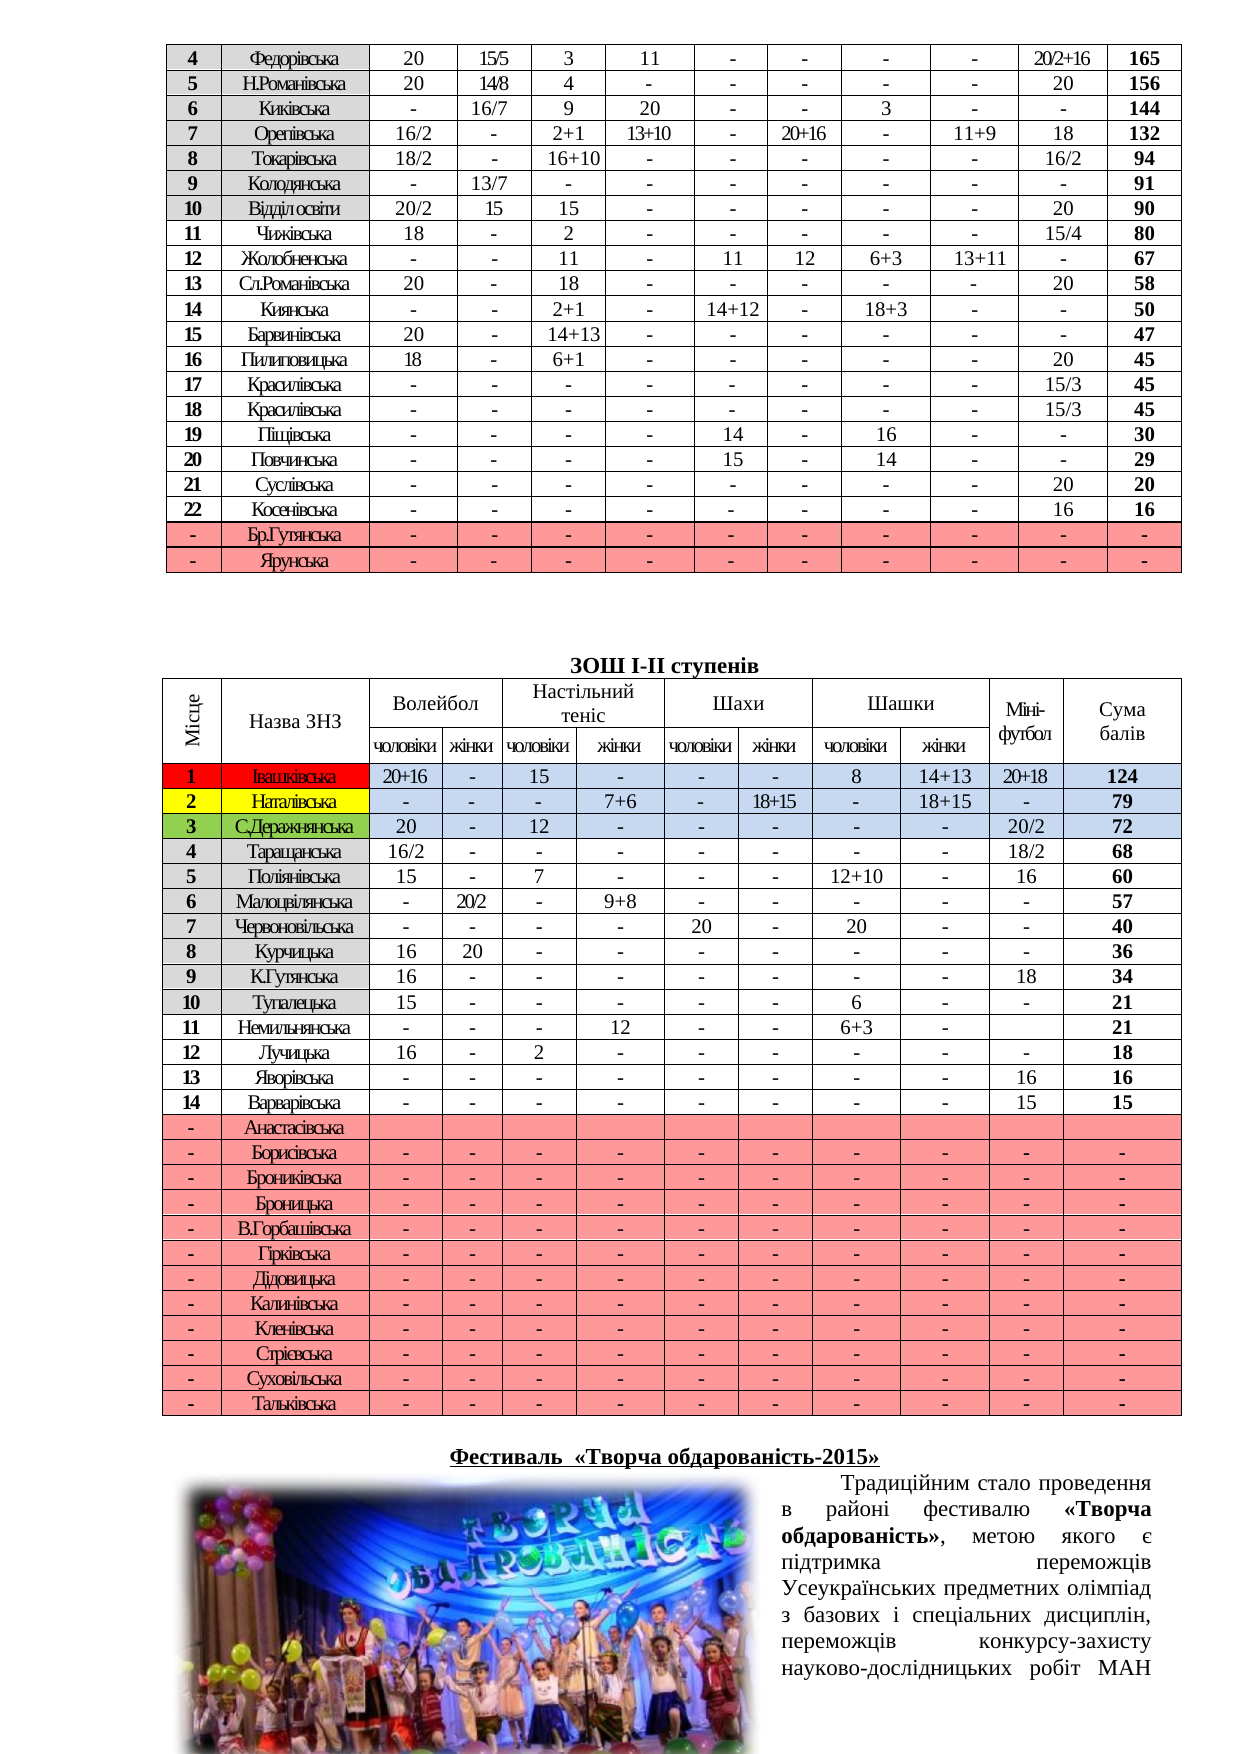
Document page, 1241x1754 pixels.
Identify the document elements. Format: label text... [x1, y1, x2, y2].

table_cell Сл.Романівська [222, 271, 369, 295]
table_cell - [665, 839, 738, 863]
table_cell - [606, 221, 694, 245]
table_cell - [606, 322, 694, 346]
table_cell - [443, 1241, 502, 1265]
table_cell 2+1 [532, 296, 605, 321]
table_cell Повчинська [222, 447, 369, 471]
table_cell 18 [990, 965, 1063, 988]
table_cell - [665, 939, 738, 963]
table_cell - [901, 1015, 989, 1039]
table_cell - [990, 990, 1063, 1014]
table_cell - [370, 789, 442, 813]
table_cell - [1064, 1165, 1181, 1189]
table_cell Варварівська [222, 1090, 369, 1114]
table_cell - [842, 322, 930, 346]
table_cell - [1064, 1266, 1181, 1290]
table_cell - [443, 1341, 502, 1365]
table_cell - [901, 1165, 989, 1189]
table_cell - [163, 1115, 221, 1139]
table_cell 15/5 [458, 45, 531, 69]
table_cell - [901, 1341, 989, 1365]
table_cell - [739, 1366, 812, 1390]
table_cell 10 [163, 990, 221, 1014]
table_cell 20 [1019, 196, 1107, 220]
table_cell 5 [167, 71, 221, 94]
table_cell 11 [606, 45, 694, 69]
table_cell - [813, 814, 900, 838]
table_cell Немильнянська [222, 1015, 369, 1039]
table_cell 16/7 [458, 96, 531, 120]
table_cell - [665, 1216, 738, 1239]
table_cell 18/2 [370, 146, 457, 170]
table_cell 6+3 [813, 1015, 900, 1039]
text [177, 1469, 1152, 1680]
table_cell 15 [990, 1090, 1063, 1114]
table_cell - [931, 221, 1018, 245]
table_cell - [665, 1040, 738, 1064]
table_cell - [1064, 1216, 1181, 1239]
table_cell 18/2 [990, 839, 1063, 863]
table_cell 19 [167, 422, 221, 446]
table_cell - [443, 764, 502, 788]
table_cell - [695, 271, 767, 295]
table_cell - [665, 864, 738, 888]
table_header Міні- футбол [990, 679, 1063, 763]
table_cell - [901, 1216, 989, 1239]
table_cell - [163, 1291, 221, 1315]
table_cell - [739, 1040, 812, 1064]
table_cell - [842, 372, 930, 396]
table_cell - [931, 422, 1018, 446]
table_cell 12 [163, 1040, 221, 1064]
table_cell 9+8 [577, 889, 664, 913]
table_cell - [370, 1266, 442, 1290]
table_cell - [768, 221, 841, 245]
table_cell - [931, 523, 1018, 546]
table_cell - [665, 1241, 738, 1265]
table_cell - [577, 1040, 664, 1064]
table_cell - [443, 839, 502, 863]
table_cell 17 [167, 372, 221, 396]
table_cell - [665, 1090, 738, 1114]
table_cell 8 [813, 764, 900, 788]
table_cell - [443, 789, 502, 813]
table_cell - [901, 1366, 989, 1390]
table_cell 11 [163, 1015, 221, 1039]
table_cell 60 [1064, 864, 1181, 888]
table_cell - [163, 1190, 221, 1214]
table_cell - [990, 789, 1063, 813]
table_cell [901, 1115, 989, 1139]
table_cell 7+6 [577, 789, 664, 813]
table_cell 18 [532, 271, 605, 295]
table_cell Красилівська [222, 372, 369, 396]
table_cell 20 [167, 447, 221, 471]
table_cell - [577, 764, 664, 788]
table_cell - [695, 523, 767, 546]
table_cell Наталівська [222, 789, 369, 813]
table_cell 20+16 [768, 121, 841, 145]
table_cell 3 [163, 814, 221, 838]
table_header Місце [163, 679, 221, 763]
table_cell - [842, 196, 930, 220]
table_cell - [443, 1165, 502, 1189]
table_cell - [577, 1341, 664, 1365]
table_cell - [739, 1190, 812, 1214]
table_cell - [665, 965, 738, 988]
table_cell 20/2 [443, 889, 502, 913]
table_cell - [443, 914, 502, 938]
table_cell - [443, 1366, 502, 1390]
table_cell 15 [167, 322, 221, 346]
table_cell - [990, 1341, 1063, 1365]
table_cell - [370, 447, 457, 471]
text Фестиваль «Творча обдарованість-2015» [177, 1443, 1152, 1469]
table_cell - [695, 472, 767, 496]
table_cell - [813, 1316, 900, 1340]
table_cell - [990, 1316, 1063, 1340]
table_cell 68 [1064, 839, 1181, 863]
table_cell - [813, 1366, 900, 1390]
table_cell - [842, 397, 930, 421]
table_cell - [813, 889, 900, 913]
table_cell жінки [443, 728, 502, 763]
table_cell - [443, 1190, 502, 1214]
table_cell 18+15 [901, 789, 989, 813]
table_cell - [665, 1341, 738, 1365]
table_cell - [370, 1341, 442, 1365]
table_cell - [577, 965, 664, 988]
table_cell - [990, 1216, 1063, 1239]
table_cell - [167, 523, 221, 546]
table_cell - [606, 171, 694, 195]
table_cell 20 [1108, 472, 1181, 496]
table_cell - [577, 1391, 664, 1415]
table_cell Червоновільська [222, 914, 369, 938]
table_cell 8 [167, 146, 221, 170]
table_cell чоловіки [665, 728, 738, 763]
table_cell - [606, 271, 694, 295]
table_cell - [443, 1040, 502, 1064]
table_cell Барвинівська [222, 322, 369, 346]
table_cell - [901, 1266, 989, 1290]
table_cell - [665, 1165, 738, 1189]
table_cell Киянська [222, 296, 369, 321]
table_cell 124 [1064, 764, 1181, 788]
table_cell - [768, 548, 841, 572]
table_cell - [768, 523, 841, 546]
table_cell - [665, 1366, 738, 1390]
table_cell - [443, 1316, 502, 1340]
table_cell - [577, 1241, 664, 1265]
table_cell К.Гутянська [222, 965, 369, 988]
table_cell 16 [1019, 497, 1107, 521]
table_cell Лучицька [222, 1040, 369, 1064]
table_cell - [665, 1266, 738, 1290]
table_cell 12+10 [813, 864, 900, 888]
table_cell - [163, 1316, 221, 1340]
table_cell 47 [1108, 322, 1181, 346]
table_cell - [577, 914, 664, 938]
table_cell - [768, 397, 841, 421]
table_cell - [532, 523, 605, 546]
table_cell 15 [370, 990, 442, 1014]
table_cell - [458, 497, 531, 521]
table_cell 20 [370, 322, 457, 346]
table_cell 12 [577, 1015, 664, 1039]
table_cell [1064, 1115, 1181, 1139]
table_cell - [901, 1190, 989, 1214]
table_header Сума балів [1064, 679, 1181, 763]
table_cell - [532, 472, 605, 496]
table_cell - [503, 789, 576, 813]
table_cell - [503, 914, 576, 938]
table_cell - [665, 814, 738, 838]
table_cell 6+1 [532, 347, 605, 371]
table_cell - [503, 1216, 576, 1239]
table_cell 9 [163, 965, 221, 988]
table_cell 20/2 [370, 196, 457, 220]
table_cell - [739, 864, 812, 888]
table_cell 20+18 [990, 764, 1063, 788]
table_cell 14+13 [901, 764, 989, 788]
table_cell 80 [1108, 221, 1181, 245]
table_cell 16 [990, 864, 1063, 888]
table_cell 12 [768, 246, 841, 270]
table_cell - [163, 1165, 221, 1189]
table_cell - [577, 1140, 664, 1164]
table_cell - [931, 397, 1018, 421]
table_cell - [768, 472, 841, 496]
table_cell 6 [813, 990, 900, 1014]
table_cell - [842, 45, 930, 69]
table_cell - [739, 889, 812, 913]
table_cell - [990, 939, 1063, 963]
table_cell - [901, 939, 989, 963]
table_cell - [458, 548, 531, 572]
table_cell 18 [1019, 121, 1107, 145]
table_cell - [990, 1241, 1063, 1265]
table_cell - [163, 1341, 221, 1365]
table_cell - [443, 864, 502, 888]
table_cell - [695, 221, 767, 245]
table_cell 16+10 [532, 146, 605, 170]
table_cell 10 [167, 196, 221, 220]
table_cell - [768, 296, 841, 321]
table_cell - [901, 864, 989, 888]
table_cell - [163, 1241, 221, 1265]
table_cell - [768, 422, 841, 446]
table_cell 15/3 [1019, 372, 1107, 396]
table_cell 21 [1064, 1015, 1181, 1039]
table_cell Калинівська [222, 1291, 369, 1315]
table_cell - [990, 1291, 1063, 1315]
table_cell - [370, 1140, 442, 1164]
table_cell 15/4 [1019, 221, 1107, 245]
table_cell - [813, 1065, 900, 1089]
table_cell Красилівська [222, 397, 369, 421]
table_cell - [606, 447, 694, 471]
picture [197, 1497, 736, 1747]
table_cell 4 [163, 839, 221, 863]
table_cell - [768, 372, 841, 396]
table_header Шашки [813, 679, 989, 727]
table_cell - [503, 1190, 576, 1214]
table_cell 20 [370, 814, 442, 838]
table_cell 16 [370, 1040, 442, 1064]
table_cell 15 [532, 196, 605, 220]
table_cell - [695, 71, 767, 94]
table_cell 5 [163, 864, 221, 888]
table_cell Курчицька [222, 939, 369, 963]
table_cell - [577, 1065, 664, 1089]
table_cell 3 [532, 45, 605, 69]
table_cell 34 [1064, 965, 1181, 988]
table_cell - [842, 523, 930, 546]
table_cell [990, 1115, 1063, 1139]
table_cell 20 [606, 96, 694, 120]
table_header Назва ЗНЗ [222, 679, 369, 763]
table_cell - [443, 1090, 502, 1114]
table_cell - [813, 939, 900, 963]
table_cell - [577, 1190, 664, 1214]
table_cell 15 [503, 764, 576, 788]
table_cell - [1064, 1391, 1181, 1415]
table_cell - [768, 171, 841, 195]
table_cell - [739, 1266, 812, 1290]
table_cell - [370, 1391, 442, 1415]
table_cell Жолобненська [222, 246, 369, 270]
table_cell - [443, 814, 502, 838]
table_cell - [768, 146, 841, 170]
table_cell - [901, 1291, 989, 1315]
table_cell 16 [167, 347, 221, 371]
table_cell - [695, 121, 767, 145]
table_cell 45 [1108, 372, 1181, 396]
table_cell - [163, 1391, 221, 1415]
table_cell - [443, 965, 502, 988]
table_cell - [503, 1241, 576, 1265]
table_cell - [1108, 523, 1181, 546]
table_cell 13 [167, 271, 221, 295]
table_cell Брониківська [222, 1165, 369, 1189]
table_cell - [458, 296, 531, 321]
table_cell 14 [167, 296, 221, 321]
table_cell - [901, 1316, 989, 1340]
table_cell чоловіки [503, 728, 576, 763]
table_cell - [990, 1165, 1063, 1189]
table_cell 13/7 [458, 171, 531, 195]
table_cell 94 [1108, 146, 1181, 170]
table_cell 2 [503, 1040, 576, 1064]
table_cell 22 [167, 497, 221, 521]
table_cell 8 [163, 939, 221, 963]
table_cell [813, 1115, 900, 1139]
table_cell Стрієвська [222, 1341, 369, 1365]
table_cell - [990, 1266, 1063, 1290]
table_cell - [739, 814, 812, 838]
table_cell - [695, 497, 767, 521]
table_cell - [503, 1366, 576, 1390]
table_cell - [443, 1266, 502, 1290]
table_cell - [370, 472, 457, 496]
table_cell - [842, 71, 930, 94]
table_cell - [370, 1190, 442, 1214]
table_cell - [665, 1015, 738, 1039]
table_cell 13+10 [606, 121, 694, 145]
table_cell - [532, 372, 605, 396]
table_cell - [1019, 322, 1107, 346]
table_cell - [739, 1391, 812, 1415]
table_cell 18 [370, 347, 457, 371]
table_cell 2 [163, 789, 221, 813]
table_cell - [768, 96, 841, 120]
table_header Шахи [665, 679, 812, 727]
table_cell жінки [577, 728, 664, 763]
table_cell - [443, 1065, 502, 1089]
table_cell 15 [695, 447, 767, 471]
table_cell Суслівська [222, 472, 369, 496]
table_cell - [370, 372, 457, 396]
table_cell 12 [503, 814, 576, 838]
table_cell - [901, 965, 989, 988]
table_cell 6 [163, 889, 221, 913]
table_cell - [163, 1366, 221, 1390]
table_cell 4 [167, 45, 221, 69]
table_cell 11 [695, 246, 767, 270]
table_cell - [813, 1140, 900, 1164]
table_cell - [990, 889, 1063, 913]
table_cell жінки [739, 728, 812, 763]
table_cell - [901, 1241, 989, 1265]
table_cell 6 [167, 96, 221, 120]
table_cell - [606, 422, 694, 446]
table_cell - [458, 146, 531, 170]
table_cell - [1019, 447, 1107, 471]
table_cell - [842, 146, 930, 170]
table_cell - [842, 171, 930, 195]
table_cell 14 [163, 1090, 221, 1114]
table_cell - [768, 271, 841, 295]
table_cell Бр.Гутянська [222, 523, 369, 546]
table_cell - [842, 347, 930, 371]
table_cell 18 [1064, 1040, 1181, 1064]
table_cell - [370, 1165, 442, 1189]
table_cell - [665, 1140, 738, 1164]
table_cell 91 [1108, 171, 1181, 195]
table_cell - [577, 814, 664, 838]
table_cell - [695, 196, 767, 220]
table_cell 16 [842, 422, 930, 446]
table_cell - [768, 447, 841, 471]
table_cell 40 [1064, 914, 1181, 938]
table_cell 132 [1108, 121, 1181, 145]
table_cell - [695, 45, 767, 69]
table_cell 18+3 [842, 296, 930, 321]
table_cell - [503, 965, 576, 988]
table_cell - [1019, 548, 1107, 572]
table_cell 20 [1019, 271, 1107, 295]
table_cell 7 [163, 914, 221, 938]
table_cell - [503, 990, 576, 1014]
table_cell - [503, 939, 576, 963]
table_cell - [665, 1291, 738, 1315]
table_cell 20 [813, 914, 900, 938]
table_cell - [813, 1391, 900, 1415]
table_cell Івашківська [222, 764, 369, 788]
table_cell - [768, 71, 841, 94]
table_cell - [503, 1090, 576, 1114]
table_cell - [813, 1291, 900, 1315]
table_cell - [739, 965, 812, 988]
table_cell - [163, 1140, 221, 1164]
table_cell 58 [1108, 271, 1181, 295]
table_cell - [370, 914, 442, 938]
table_cell Косенівська [222, 497, 369, 521]
table_cell - [768, 196, 841, 220]
table_cell - [842, 472, 930, 496]
table_cell - [443, 1140, 502, 1164]
table_cell - [1108, 548, 1181, 572]
table_cell 2 [532, 221, 605, 245]
table_cell - [665, 1190, 738, 1214]
table_cell - [443, 1216, 502, 1239]
table_cell - [813, 1090, 900, 1114]
table_cell - [739, 1216, 812, 1239]
table_cell - [458, 221, 531, 245]
table_cell - [842, 548, 930, 572]
table_cell 20 [370, 45, 457, 69]
table_cell 67 [1108, 246, 1181, 270]
table_cell - [1019, 422, 1107, 446]
table_cell 72 [1064, 814, 1181, 838]
table_cell - [768, 497, 841, 521]
table_cell 16 [1064, 1065, 1181, 1089]
table_cell - [739, 1165, 812, 1189]
table_cell - [606, 196, 694, 220]
table_cell - [813, 789, 900, 813]
table_cell - [370, 889, 442, 913]
table_cell - [577, 1165, 664, 1189]
table_cell [503, 1115, 576, 1139]
table_cell - [532, 397, 605, 421]
table_cell - [532, 497, 605, 521]
table_cell - [665, 1391, 738, 1415]
table_cell 20/2+16 [1019, 45, 1107, 69]
table_cell - [370, 1241, 442, 1265]
table_cell - [503, 1291, 576, 1315]
table_cell - [695, 146, 767, 170]
table_cell - [739, 1015, 812, 1039]
table_cell - [503, 839, 576, 863]
table_cell - [503, 1065, 576, 1089]
table_cell - [931, 146, 1018, 170]
table_cell - [813, 1040, 900, 1064]
table_cell - [370, 1291, 442, 1315]
table_cell - [901, 1391, 989, 1415]
table_cell 18 [370, 221, 457, 245]
table_cell - [695, 548, 767, 572]
table_cell 3 [842, 96, 930, 120]
table_cell - [370, 1316, 442, 1340]
table_cell [739, 1115, 812, 1139]
table_cell - [577, 1216, 664, 1239]
table_cell [370, 1115, 442, 1139]
table_cell - [577, 839, 664, 863]
table_cell - [990, 914, 1063, 938]
table_cell Броницька [222, 1190, 369, 1214]
table_cell 57 [1064, 889, 1181, 913]
table_cell чоловіки [370, 728, 442, 763]
table_cell [990, 1015, 1063, 1039]
table_cell - [931, 45, 1018, 69]
table_cell Пилиповицька [222, 347, 369, 371]
table_cell Анастасівська [222, 1115, 369, 1139]
table_cell - [813, 1241, 900, 1265]
table_cell - [370, 1090, 442, 1114]
table_cell 45 [1108, 347, 1181, 371]
table_cell 11 [167, 221, 221, 245]
table_cell - [990, 1366, 1063, 1390]
table_cell 7 [503, 864, 576, 888]
table_cell - [665, 990, 738, 1014]
table_cell - [901, 839, 989, 863]
table_cell [665, 1115, 738, 1139]
table_cell - [1019, 296, 1107, 321]
table_cell 4 [532, 71, 605, 94]
table_cell - [901, 1040, 989, 1064]
table_cell - [532, 422, 605, 446]
table_cell - [665, 889, 738, 913]
table_cell - [577, 864, 664, 888]
table_header Настільний теніс [503, 679, 664, 727]
table_cell - [503, 1140, 576, 1164]
table_cell - [1019, 96, 1107, 120]
table_cell Таращанська [222, 839, 369, 863]
table_cell - [1064, 1366, 1181, 1390]
table_cell - [931, 447, 1018, 471]
table_cell - [739, 1140, 812, 1164]
table_cell В.Горбашівська [222, 1216, 369, 1239]
table_cell - [458, 271, 531, 295]
table_cell - [503, 1341, 576, 1365]
table_cell - [458, 397, 531, 421]
table_cell - [813, 1165, 900, 1189]
table_cell 20 [665, 914, 738, 938]
table_cell Киківська [222, 96, 369, 120]
table_cell - [665, 764, 738, 788]
table_cell С.Деражнянська [222, 814, 369, 838]
table_cell 7 [167, 121, 221, 145]
table_cell Федорівська [222, 45, 369, 69]
table_cell - [458, 246, 531, 270]
table_cell - [768, 322, 841, 346]
table_cell - [665, 789, 738, 813]
table_cell 20+16 [370, 764, 442, 788]
table_cell - [931, 548, 1018, 572]
table_cell - [931, 472, 1018, 496]
table_cell - [739, 990, 812, 1014]
table_cell - [1064, 1190, 1181, 1214]
table_cell - [370, 1216, 442, 1239]
table_cell - [665, 1316, 738, 1340]
table_cell - [813, 1190, 900, 1214]
table_cell - [458, 447, 531, 471]
table_cell 16/2 [370, 839, 442, 863]
table_cell - [1064, 1316, 1181, 1340]
table_cell Орепівська [222, 121, 369, 145]
table_cell - [1064, 1241, 1181, 1265]
table_cell - [370, 1065, 442, 1089]
table_cell - [842, 497, 930, 521]
table_cell - [842, 271, 930, 295]
table_cell 16/2 [1019, 146, 1107, 170]
table_cell - [532, 171, 605, 195]
table_cell - [370, 523, 457, 546]
table_cell - [901, 914, 989, 938]
table_cell 20 [370, 71, 457, 94]
table_cell - [901, 1065, 989, 1089]
table_cell - [695, 171, 767, 195]
table_cell - [606, 296, 694, 321]
table_cell - [695, 372, 767, 396]
table_cell 20 [1019, 71, 1107, 94]
table_cell 16/2 [370, 121, 457, 145]
table_cell - [163, 1216, 221, 1239]
table_cell 11 [532, 246, 605, 270]
table_cell [443, 1115, 502, 1139]
table_cell 15 [1064, 1090, 1181, 1114]
table_cell 14/8 [458, 71, 531, 94]
table_cell - [931, 71, 1018, 94]
table_cell Токарівська [222, 146, 369, 170]
table_cell 16 [370, 939, 442, 963]
table_cell - [901, 1140, 989, 1164]
table_cell - [458, 422, 531, 446]
table_cell 50 [1108, 296, 1181, 321]
table_cell - [1019, 171, 1107, 195]
table_cell - [503, 889, 576, 913]
table_cell 13 [163, 1065, 221, 1089]
table_cell 13+11 [931, 246, 1018, 270]
table_cell - [695, 96, 767, 120]
table_cell - [503, 1316, 576, 1340]
table_cell - [813, 1216, 900, 1239]
table_cell 9 [532, 96, 605, 120]
table_cell - [163, 1266, 221, 1290]
table_cell - [606, 246, 694, 270]
table_cell 15 [458, 196, 531, 220]
table_cell 79 [1064, 789, 1181, 813]
table_cell - [1064, 1341, 1181, 1365]
table_cell 29 [1108, 447, 1181, 471]
table_cell - [443, 1291, 502, 1315]
table_cell - [458, 372, 531, 396]
table_cell - [739, 839, 812, 863]
table_cell Малоцвілянська [222, 889, 369, 913]
table_cell - [532, 447, 605, 471]
table_cell - [606, 146, 694, 170]
table_cell - [695, 322, 767, 346]
table_cell - [503, 1266, 576, 1290]
table_cell - [577, 1291, 664, 1315]
table_cell 144 [1108, 96, 1181, 120]
text ЗОШ І-ІІ ступенів [177, 652, 1152, 678]
table_cell - [768, 347, 841, 371]
table_cell - [458, 322, 531, 346]
table_cell - [370, 296, 457, 321]
table_cell Колодянська [222, 171, 369, 195]
table_cell - [458, 523, 531, 546]
table_cell - [167, 548, 221, 572]
table_cell - [990, 1190, 1063, 1214]
table_cell Поліянівська [222, 864, 369, 888]
table_cell - [842, 221, 930, 245]
table_cell - [503, 1015, 576, 1039]
table_cell - [813, 1266, 900, 1290]
table_cell - [695, 347, 767, 371]
table_cell - [577, 1316, 664, 1340]
table_cell 156 [1108, 71, 1181, 94]
table_cell 15 [370, 864, 442, 888]
table_cell - [990, 1391, 1063, 1415]
table_cell - [532, 548, 605, 572]
table_cell - [606, 372, 694, 396]
table_cell 20 [370, 271, 457, 295]
table_cell - [931, 497, 1018, 521]
table_cell 16 [370, 965, 442, 988]
table_cell 16 [1108, 497, 1181, 521]
table_cell - [931, 271, 1018, 295]
table_cell - [370, 548, 457, 572]
table_cell 9 [167, 171, 221, 195]
table_cell - [813, 839, 900, 863]
table_cell [577, 1115, 664, 1139]
table_cell 14+13 [532, 322, 605, 346]
table_cell 2+1 [532, 121, 605, 145]
table_cell - [458, 121, 531, 145]
table_cell - [370, 397, 457, 421]
table_cell Піщівська [222, 422, 369, 446]
table_cell - [577, 1266, 664, 1290]
table_cell Дідовицька [222, 1266, 369, 1290]
table_cell - [739, 1316, 812, 1340]
table_cell Гірківська [222, 1241, 369, 1265]
table_cell Суховільська [222, 1366, 369, 1390]
table_cell 20 [443, 939, 502, 963]
table_cell - [931, 96, 1018, 120]
table_cell Н.Романівська [222, 71, 369, 94]
table_cell 20 [1019, 472, 1107, 496]
table_cell 21 [167, 472, 221, 496]
table_cell - [458, 472, 531, 496]
table_cell Кленівська [222, 1316, 369, 1340]
table_cell - [739, 939, 812, 963]
table_cell - [768, 45, 841, 69]
table_cell - [370, 96, 457, 120]
table_cell - [370, 246, 457, 270]
table_cell 14 [842, 447, 930, 471]
table_cell - [931, 171, 1018, 195]
table_cell - [443, 1391, 502, 1415]
table_cell Яворівська [222, 1065, 369, 1089]
table_cell - [606, 497, 694, 521]
table_cell - [931, 322, 1018, 346]
table_cell - [443, 990, 502, 1014]
table_cell Ярунська [222, 548, 369, 572]
table_cell 16 [990, 1065, 1063, 1089]
table_cell - [606, 472, 694, 496]
table_cell - [842, 121, 930, 145]
table_cell - [577, 1366, 664, 1390]
table_cell 6+3 [842, 246, 930, 270]
table_cell - [665, 1065, 738, 1089]
table_cell - [695, 397, 767, 421]
table_cell 36 [1064, 939, 1181, 963]
table_cell - [1064, 1291, 1181, 1315]
table_cell - [990, 1140, 1063, 1164]
table_cell 1 [163, 764, 221, 788]
table_cell Тальківська [222, 1391, 369, 1415]
table_cell - [931, 372, 1018, 396]
table_cell - [739, 764, 812, 788]
table_cell - [931, 347, 1018, 371]
table_cell 20/2 [990, 814, 1063, 838]
table_cell - [901, 814, 989, 838]
table_cell - [606, 548, 694, 572]
table_cell 18 [167, 397, 221, 421]
table_cell - [901, 889, 989, 913]
table_cell 12 [167, 246, 221, 270]
table_cell - [1064, 1140, 1181, 1164]
table_cell - [1019, 246, 1107, 270]
table_cell 21 [1064, 990, 1181, 1014]
table_cell - [370, 497, 457, 521]
table_cell - [931, 196, 1018, 220]
table_cell - [370, 1015, 442, 1039]
table_cell - [739, 914, 812, 938]
table_cell - [739, 1291, 812, 1315]
table_cell - [606, 347, 694, 371]
table_cell Чижівська [222, 221, 369, 245]
table_cell - [606, 523, 694, 546]
table_cell 14 [695, 422, 767, 446]
table_cell - [739, 1065, 812, 1089]
table_cell - [901, 990, 989, 1014]
table_header Волейбол [370, 679, 502, 727]
table_cell чоловіки [813, 728, 900, 763]
table_cell 90 [1108, 196, 1181, 220]
table_cell жінки [901, 728, 989, 763]
table_cell - [901, 1090, 989, 1114]
table_cell 11+9 [931, 121, 1018, 145]
table_cell - [990, 1040, 1063, 1064]
table_cell 20 [1019, 347, 1107, 371]
table_cell - [739, 1090, 812, 1114]
table_cell - [813, 1341, 900, 1365]
table_cell - [370, 422, 457, 446]
table_cell Відділ освіти [222, 196, 369, 220]
table_cell - [503, 1165, 576, 1189]
table_cell - [606, 71, 694, 94]
table_cell - [1019, 523, 1107, 546]
table_cell - [503, 1391, 576, 1415]
table_cell 165 [1108, 45, 1181, 69]
table_cell - [370, 1366, 442, 1390]
table_cell - [931, 296, 1018, 321]
table_cell 18+15 [739, 789, 812, 813]
table_cell - [577, 1090, 664, 1114]
table_cell 15/3 [1019, 397, 1107, 421]
table_cell - [443, 1015, 502, 1039]
table_cell Тупалецька [222, 990, 369, 1014]
table_cell - [739, 1341, 812, 1365]
table_cell - [370, 171, 457, 195]
table_cell - [577, 939, 664, 963]
table_cell - [606, 397, 694, 421]
table_cell Борисівська [222, 1140, 369, 1164]
table_cell 45 [1108, 397, 1181, 421]
table_cell 14+12 [695, 296, 767, 321]
table_cell - [813, 965, 900, 988]
table_cell - [739, 1241, 812, 1265]
table_cell - [577, 990, 664, 1014]
table_cell - [458, 347, 531, 371]
table_cell 30 [1108, 422, 1181, 446]
